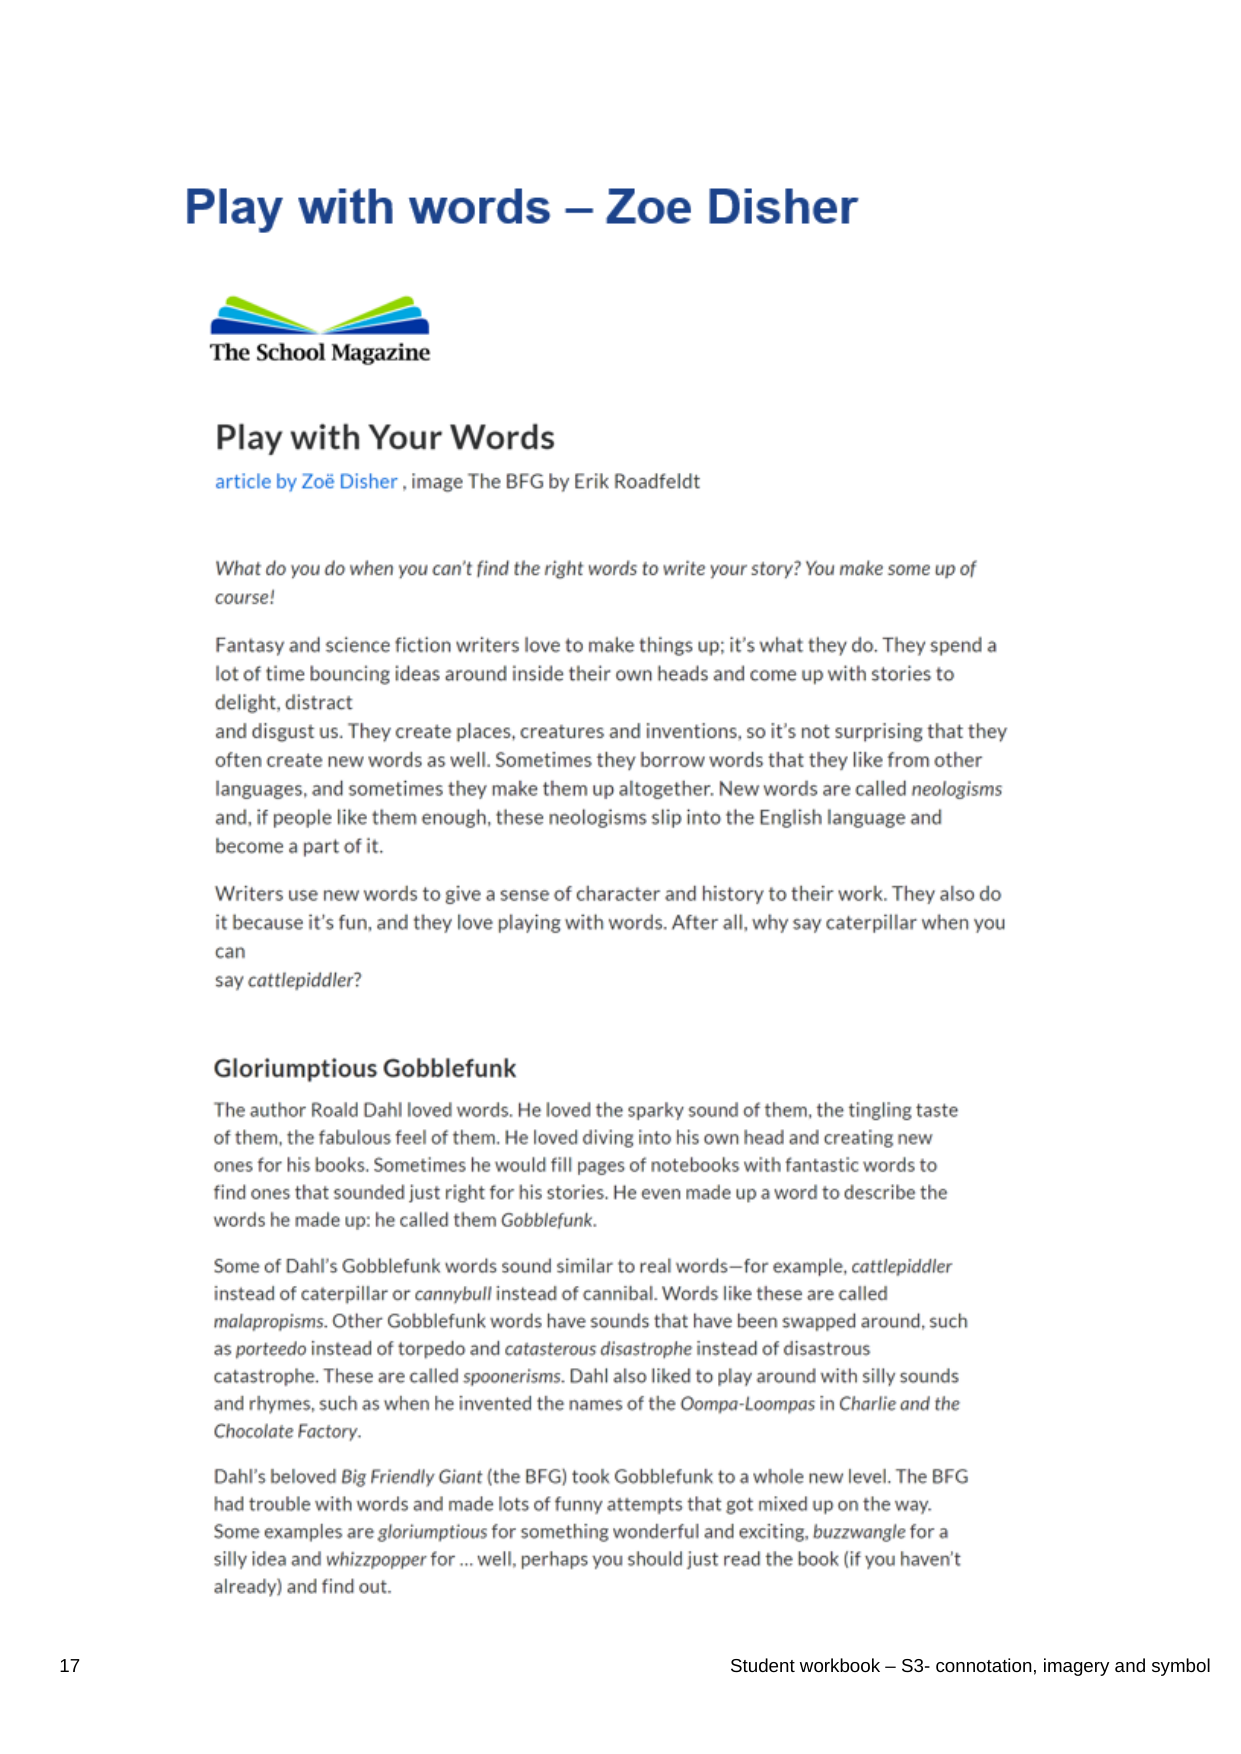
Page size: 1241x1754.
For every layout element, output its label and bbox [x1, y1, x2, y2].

picture [118, 143, 1065, 1606]
